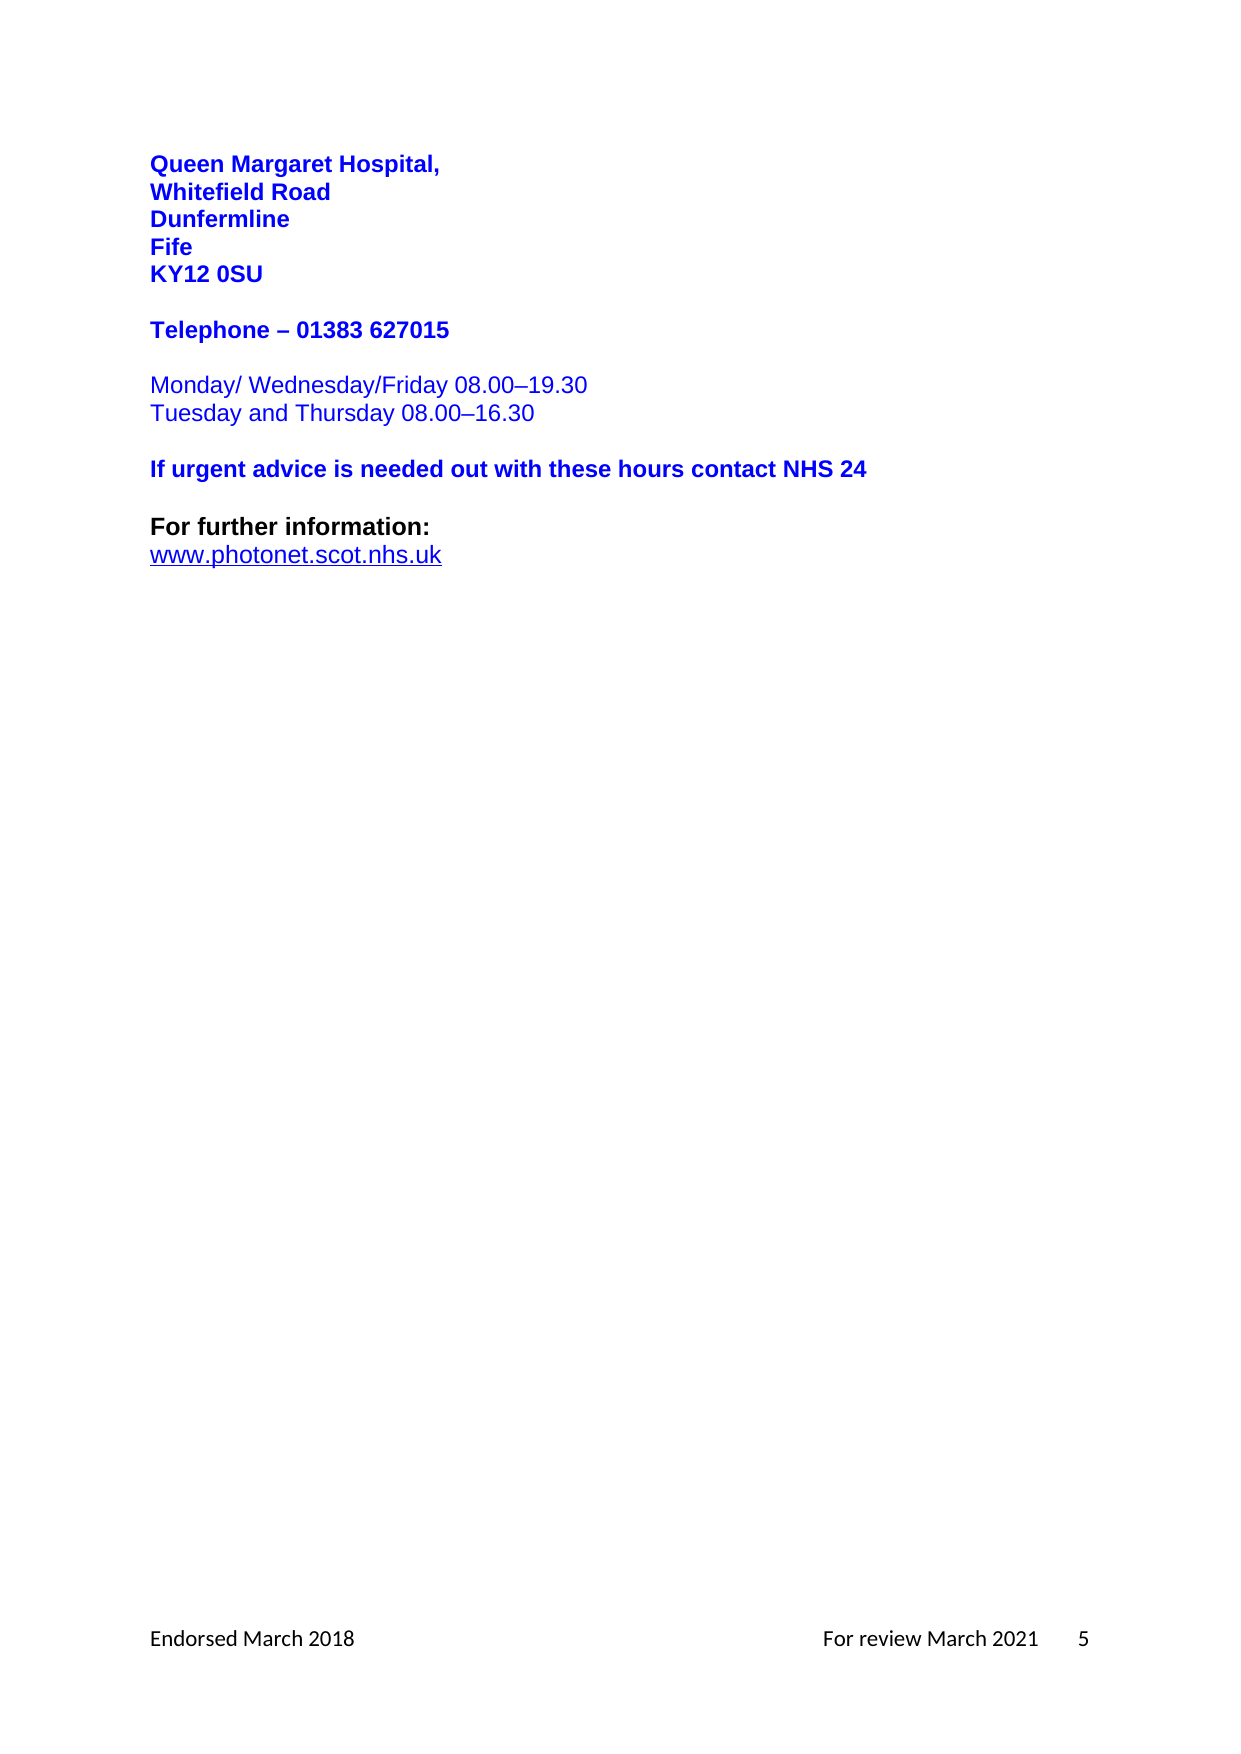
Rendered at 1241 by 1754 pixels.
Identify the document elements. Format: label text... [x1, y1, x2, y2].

text Telephone – 01383 627015 [150, 316, 1090, 343]
text If urgent advice is needed out with these hours contact NHS 24 [150, 455, 1090, 483]
text Whitefield Road [150, 178, 1090, 205]
text www.photonet.scot.nhs.uk [150, 540, 1090, 569]
text Dunfermline [150, 205, 1090, 233]
text Fife [150, 233, 1090, 260]
text KY12 0SU [150, 260, 1090, 288]
text Queen Margaret Hospital, [150, 150, 1090, 178]
text Tuesday and Thursday 08.00–16.30 [150, 399, 1090, 426]
text For further information: [150, 512, 1090, 540]
text Monday/ Wednesday/Friday 08.00–19.30 [150, 371, 1090, 399]
